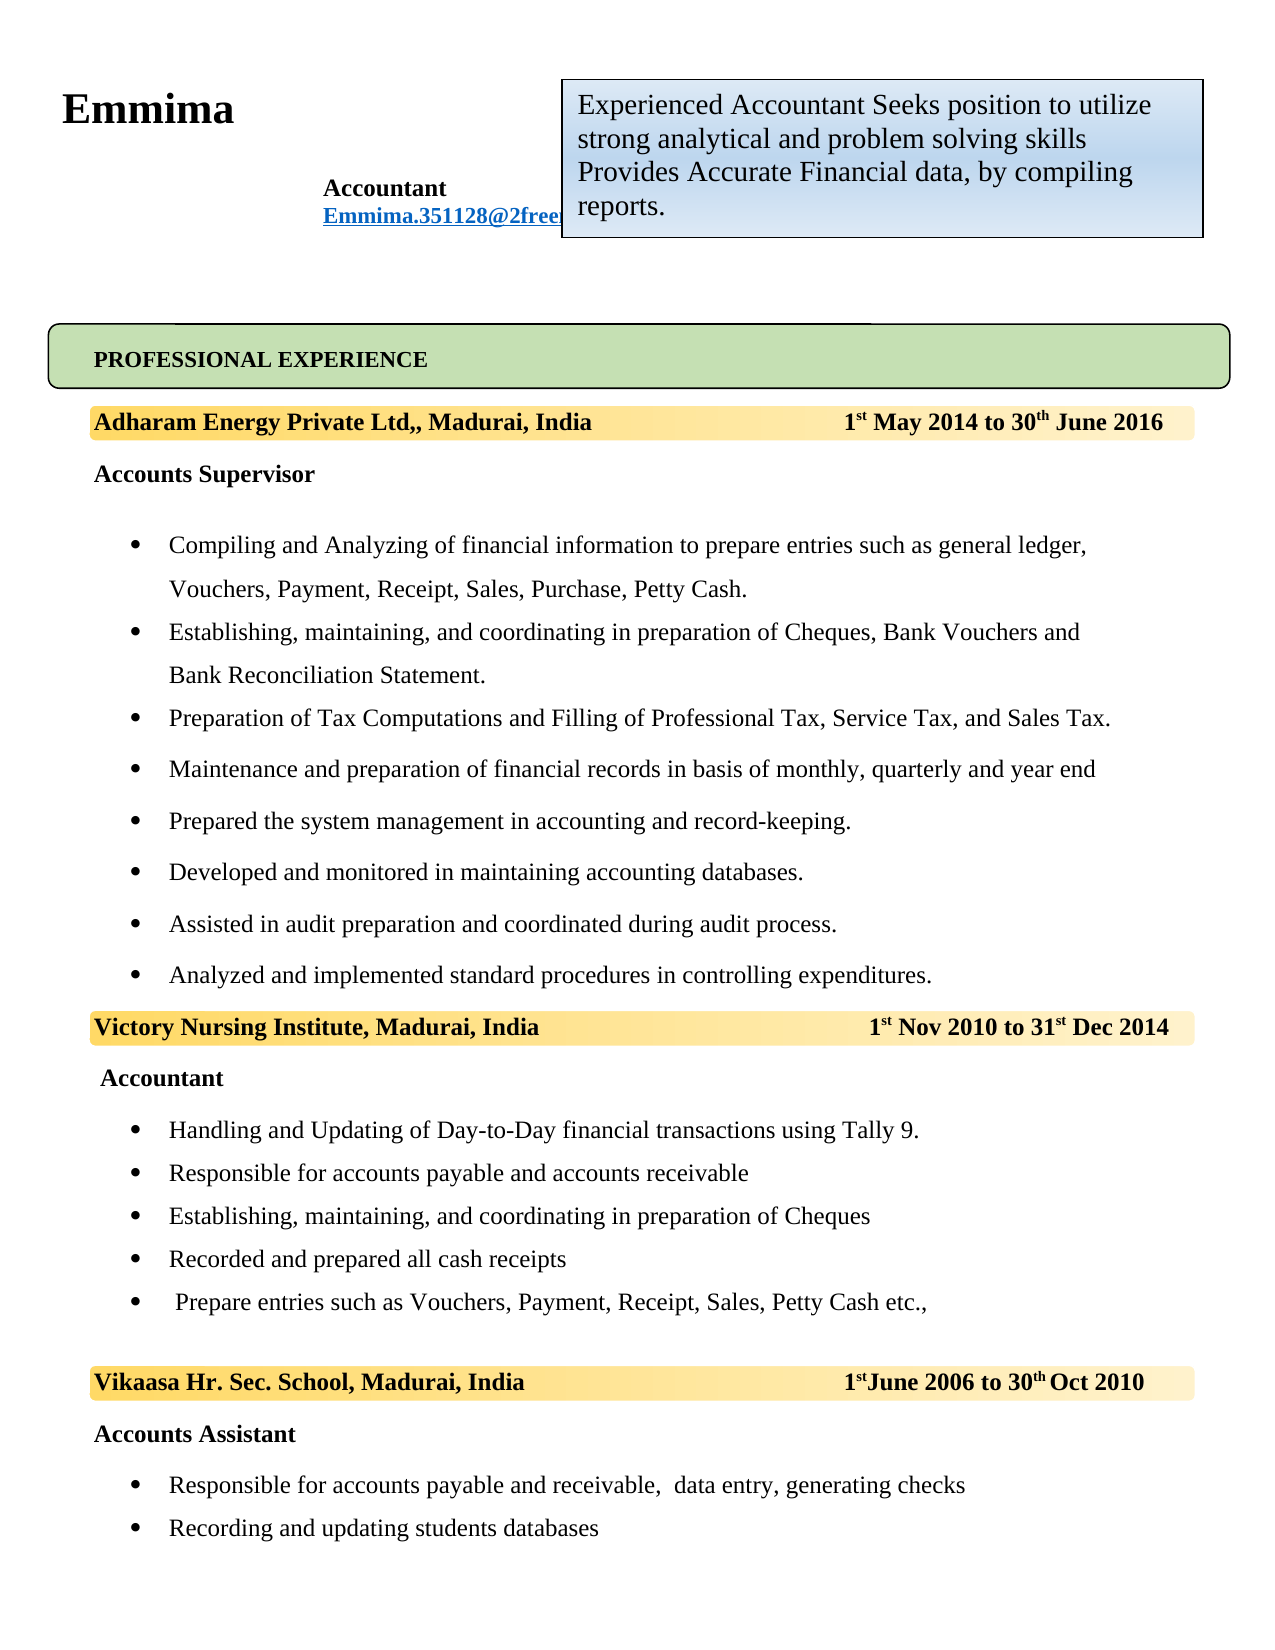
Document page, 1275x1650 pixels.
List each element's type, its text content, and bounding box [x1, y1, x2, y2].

text Accounts Assistant [94, 1419, 1209, 1448]
list Maintenance and preparation of financial records in basis of monthly, quarterly and year end [131, 754, 1121, 783]
list Responsible for accounts payable and accounts receivable [131, 1158, 1121, 1187]
text Accountant [94, 1063, 1209, 1092]
list Recorded and prepared all cash receipts [131, 1244, 1121, 1273]
list Recording and updating students databases [131, 1513, 1121, 1542]
list Prepare entries such as Vouchers, Payment, Receipt, Sales, Petty Cash etc., [131, 1287, 1121, 1316]
list Prepared the system management in accounting and record-keeping. [131, 806, 1121, 835]
text Vikaasa Hr. Sec. School, Madurai, India 1stJune 2006 to 30th Oct 2010 [94, 1367, 1209, 1396]
list Analyzed and implemented standard procedures in controlling expenditures. [131, 960, 1121, 989]
subtitle Professional Experience [94, 346, 1122, 372]
list Preparation of Tax Computations and Filling of Professional Tax, Service Tax, and Sales Tax. [131, 703, 1121, 732]
text Victory Nursing Institute, Madurai, India 1st Nov 2010 to 31st Dec 2014 [94, 1012, 1209, 1041]
list Responsible for accounts payable and receivable, data entry, generating checks [131, 1470, 1121, 1499]
list Handling and Updating of Day-to-Day financial transactions using Tally 9. [131, 1115, 1121, 1143]
text Adharam Energy Private Ltd,, Madurai, India 1st May 2014 to 30th June 2016 [94, 407, 1209, 436]
list Compiling and Analyzing of financial information to prepare entries such as general ledger, Vouchers, Payment, Receipt, Sales, Purchase, Petty Cash. [131, 531, 1121, 602]
list Establishing, maintaining, and coordinating in preparation of Cheques [131, 1201, 1121, 1230]
list Assisted in audit preparation and coordinated during audit process. [131, 909, 1121, 938]
text Accounts Supervisor [94, 459, 1209, 487]
list Establishing, maintaining, and coordinating in preparation of Cheques, Bank Vouchers and Bank Reconciliation Statement. [131, 617, 1121, 689]
list Developed and monitored in maintaining accounting databases. [131, 857, 1121, 886]
